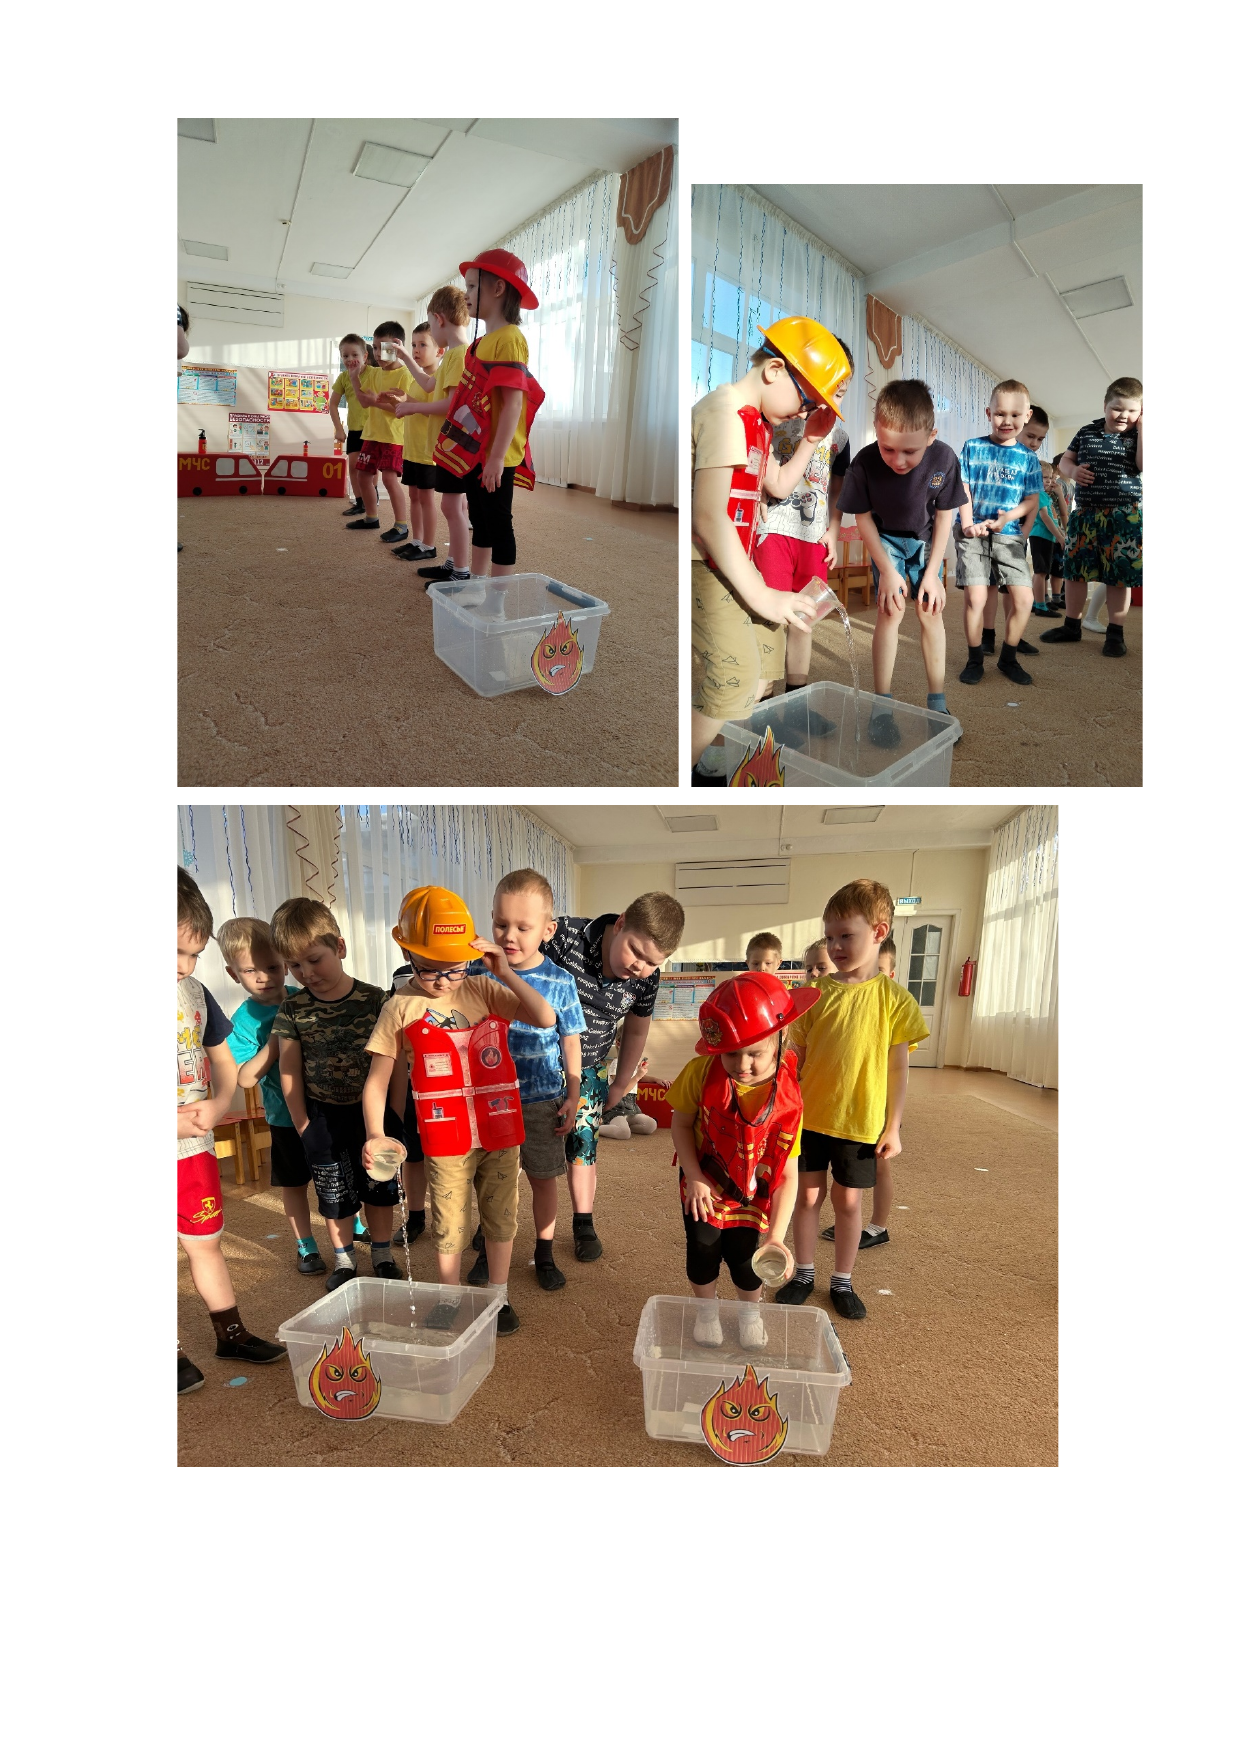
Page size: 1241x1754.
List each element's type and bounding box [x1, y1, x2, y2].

picture [177, 805, 1059, 1467]
picture [177, 118, 679, 787]
picture [691, 184, 1143, 787]
